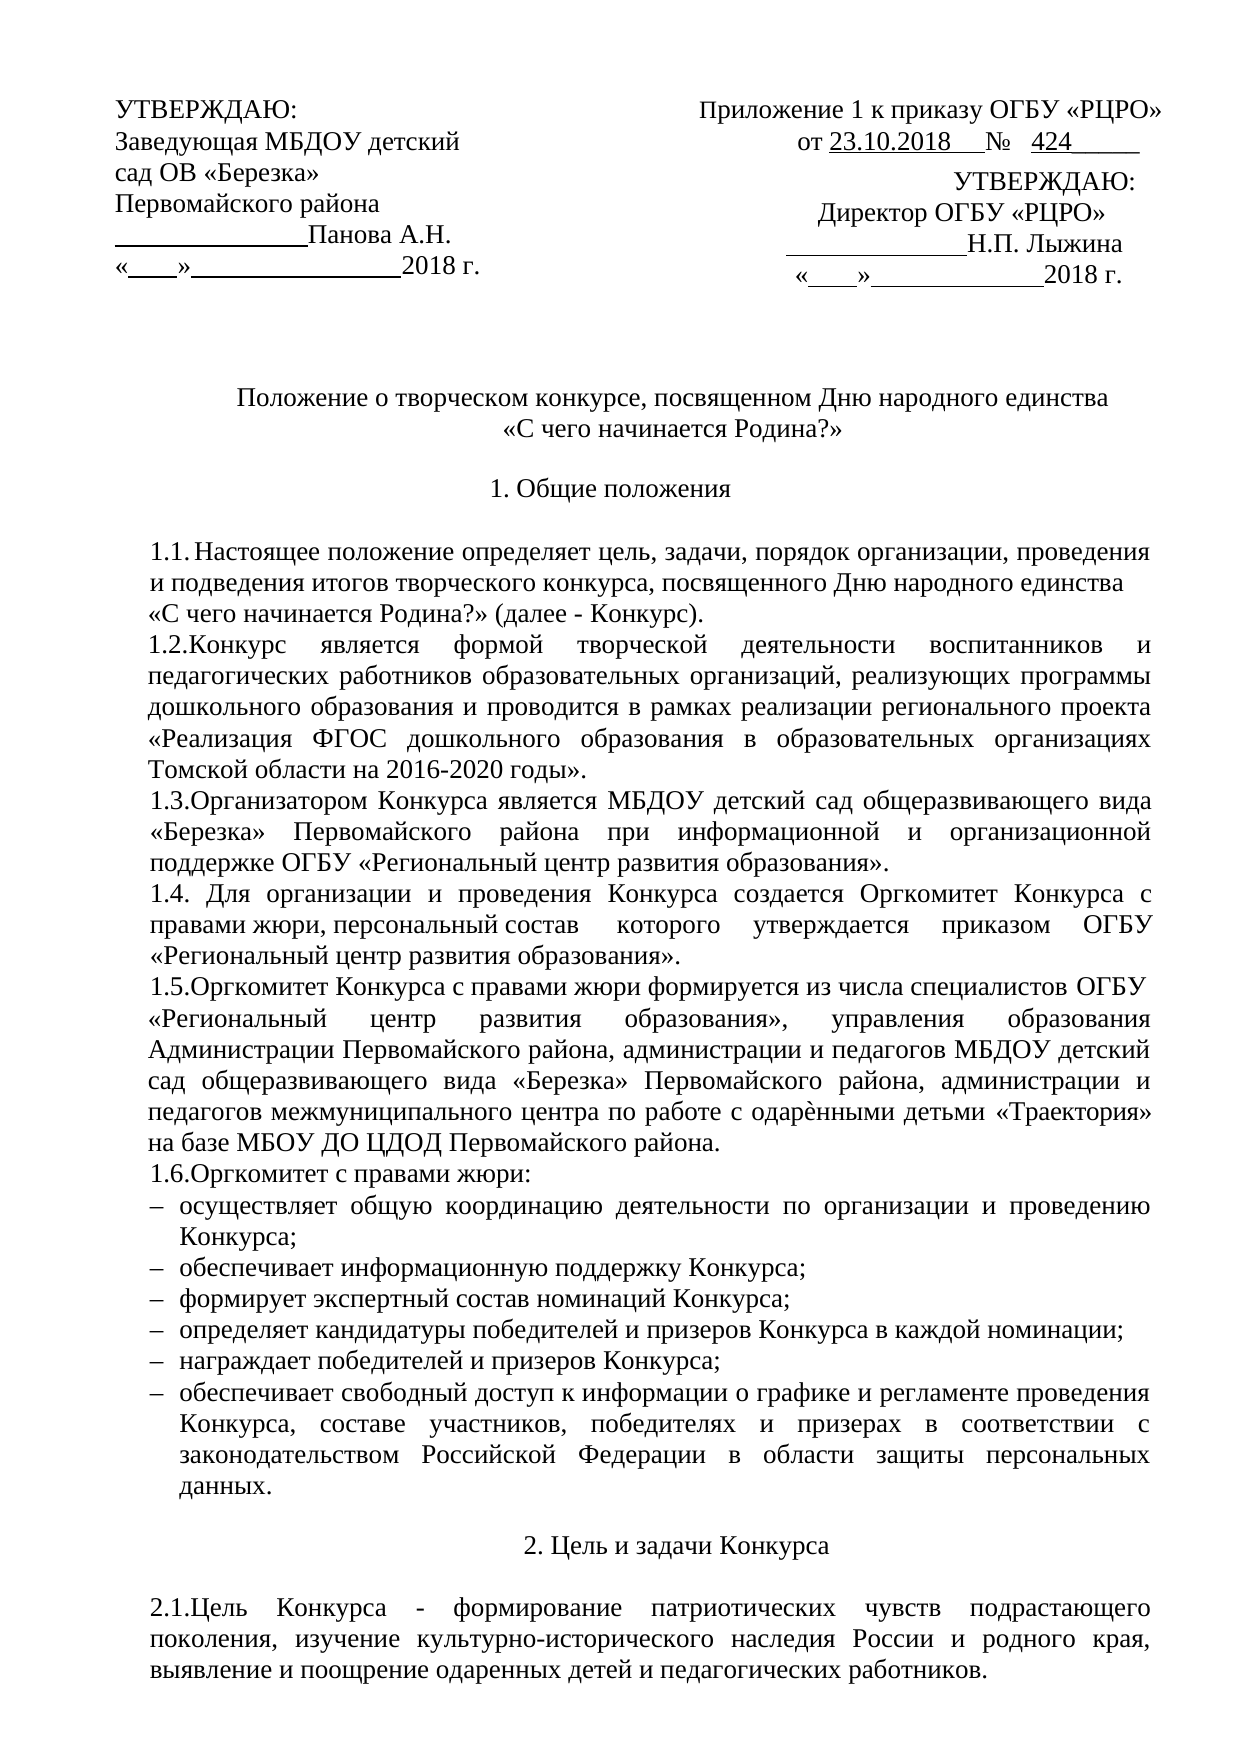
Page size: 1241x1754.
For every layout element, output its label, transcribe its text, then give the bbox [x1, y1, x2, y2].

list «С чего начинается Родина?» (далее - Конкурс). [148, 597, 1152, 628]
subtitle Цель и задачи Конкурса [523, 1529, 1226, 1560]
text УТВЕРЖДАЮ: [114, 93, 487, 125]
list 1.5.Оргкомитет Конкурса с правами жюри формируется из числа специалистов ОГБУ [149, 971, 1226, 1002]
list осуществляет общую координацию деятельности по организации и проведению Конкурса; [149, 1189, 1151, 1251]
text Панова А.Н. [114, 218, 487, 249]
text «Региональный центр развития образования», управления образования Администрации Первомайского района, администрации и педагогов МБДОУ детский сад общеразвивающего вида «Березка» Первомайского района, администрации и педагогов межмуниципального центра по работе с одарѐнными детьми «Траектория» на базе МБОУ ДО ЦДОД Первомайского района. [148, 1002, 1152, 1158]
subtitle Настоящее положение определяет цель, задачи, порядок организации, проведения и подведения итогов творческого конкурса, посвященного Дню народного единства [149, 535, 1151, 597]
list 1.3.Организатором Конкурса является МБДОУ детский сад общеразвивающего вида «Березка» Первомайского района при информационной и организационной поддержке ОГБУ «Региональный центр развития образования». [149, 784, 1152, 877]
subtitle «С чего начинается Родина?» [120, 412, 1226, 443]
text Приложение 1 к приказу ОГБУ «РЦРО» [699, 93, 1226, 125]
list 2.1.Цель Конкурса - формирование патриотических чувств подрастающего поколения, изучение культурно-исторического наследия России и родного края, выявление и поощрение одаренных детей и педагогических работников. [149, 1591, 1151, 1684]
text от 23.10.2018 № 424_____ [797, 125, 1226, 156]
subtitle Положение о творческом конкурсе, посвященном Дню народного единства [120, 381, 1226, 412]
list формирует экспертный состав номинаций Конкурса; [149, 1282, 1151, 1313]
text 1.6.Оргкомитет с правами жюри: [149, 1158, 1226, 1189]
list обеспечивает свободный доступ к информации о графике и регламенте проведения Конкурса, составе участников, победителях и призерах в соответствии с законодательством Российской Федерации в области защиты персональных данных. [149, 1376, 1151, 1500]
list награждает победителей и призеров Конкурса; [149, 1344, 1151, 1376]
list 1.2.Конкурс является формой творческой деятельности воспитанников и педагогических работников образовательных организаций, реализующих программы дошкольного образования и проводится в рамках реализации регионального проекта «Реализация ФГОС дошкольного образования в образовательных организациях Томской области на 2016-2020 годы». [148, 628, 1152, 784]
text « » 2018 г. [114, 249, 487, 280]
list 1.4. Для организации и проведения Конкурса создается Оргкомитет Конкурса с правами жюри, персональный состав которого утверждается приказом ОГБУ «Региональный центр развития образования». [149, 877, 1153, 971]
text « » 2018 г. [699, 259, 1122, 290]
list определяет кандидатуры победителей и призеров Конкурса в каждой номинации; [149, 1313, 1151, 1344]
text Директор ОГБУ «РЦРО» [818, 196, 1123, 227]
list Общие положения [489, 473, 1226, 504]
text Заведующая МБДОУ детский сад ОВ «Березка» Первомайского района [114, 125, 487, 218]
text Н.П. Лыжина [699, 227, 1122, 259]
text УТВЕРЖДАЮ: [953, 165, 1226, 196]
list обеспечивает информационную поддержку Конкурса; [149, 1251, 1151, 1282]
